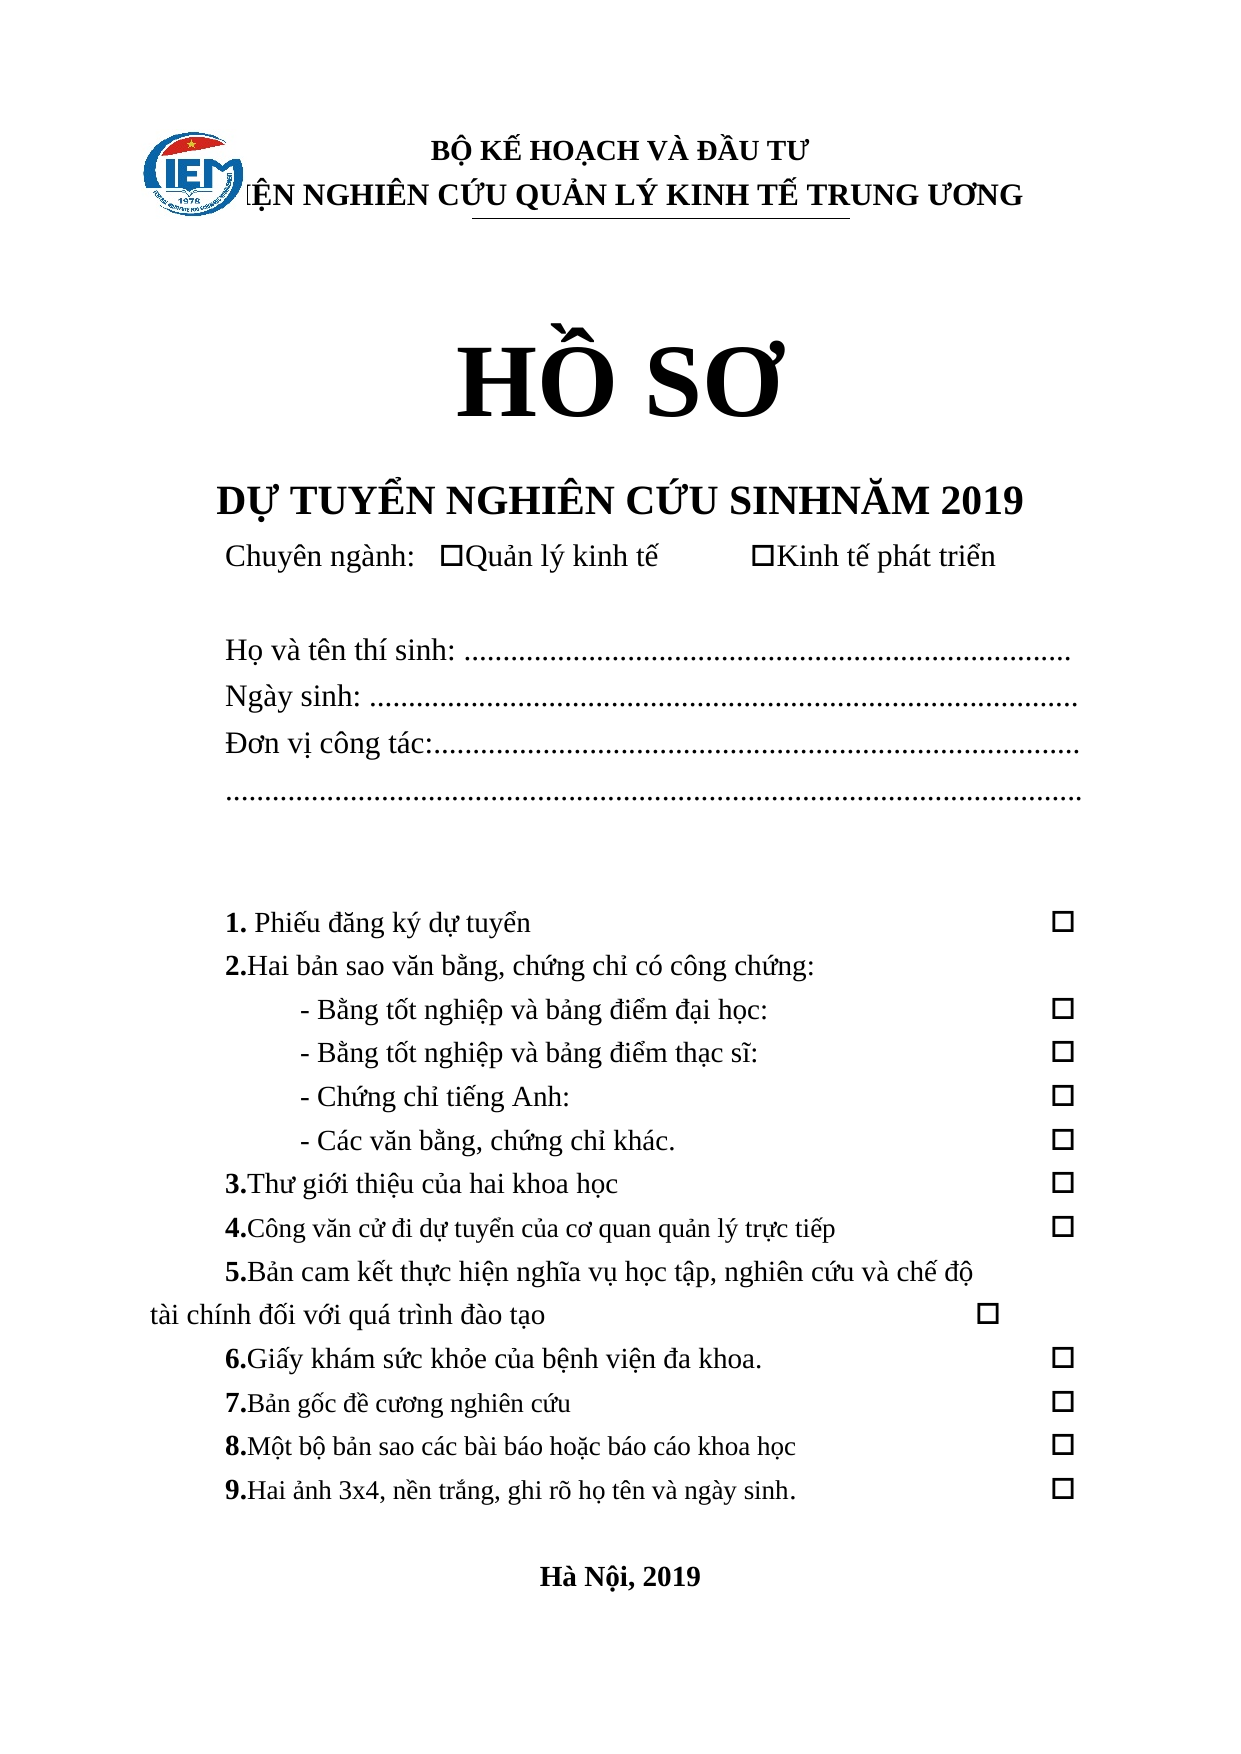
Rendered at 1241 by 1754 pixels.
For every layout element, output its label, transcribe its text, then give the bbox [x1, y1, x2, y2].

text Họ và tên thí sinh: .............................................................................. [150, 631, 1090, 667]
picture [140, 129, 247, 219]
text BỘ KẾ HOẠCH VÀ ĐẦU TƯ [247, 133, 1090, 166]
text Hà Nội, 2019 [150, 1559, 1090, 1593]
text 7.Bản gốc đề cương nghiên cứu [150, 1385, 1090, 1418]
text DỰ TUYỂN NGHIÊN CỨU SINHNĂM 2019 [150, 475, 1090, 523]
text Ngày sinh: ........................................................................................... [150, 678, 1090, 714]
text 4.Công văn cử đi dự tuyển của cơ quan quản lý trực tiếp [150, 1210, 1090, 1244]
text - Chứng chỉ tiếng Anh: [225, 1079, 1090, 1113]
text 2.Hai bản sao văn bằng, chứng chỉ có công chứng: [150, 948, 1090, 982]
text HỒ SƠ [150, 319, 1090, 439]
text - Bằng tốt nghiệp và bảng điểm thạc sĩ: [225, 1036, 1090, 1069]
text 5.Bản cam kết thực hiện nghĩa vụ học tập, nghiên cứu và chế độ [150, 1254, 1090, 1287]
text Đơn vị công tác:................................................................................... [150, 724, 1090, 760]
text Chuyên ngành: Quản lý kinh tế Kinh tế phát triển [150, 538, 1090, 574]
text - Bằng tốt nghiệp và bảng điểm đại học: [225, 992, 1090, 1026]
text 8.Một bộ bản sao các bài báo hoặc báo cáo khoa học [150, 1428, 1090, 1462]
text 1. Phiếu đăng ký dự tuyển [150, 905, 1090, 938]
text tài chính đối với quá trình đào tạo [150, 1297, 1090, 1331]
text - Các văn bằng, chứng chỉ khác. [225, 1123, 1090, 1157]
text 9.Hai ảnh 3x4, nền trắng, ghi rõ họ tên và ngày sinh. [150, 1472, 1090, 1506]
text 6.Giấy khám sức khỏe của bệnh viện đa khoa. [150, 1341, 1090, 1375]
text VIỆN NGHIÊN CỨU QUẢN LÝ KINH TẾ TRUNG ƯƠNG [247, 176, 1090, 212]
text .............................................................................................................. [150, 771, 1090, 807]
text 3.Thư giới thiệu của hai khoa học [150, 1167, 1090, 1200]
